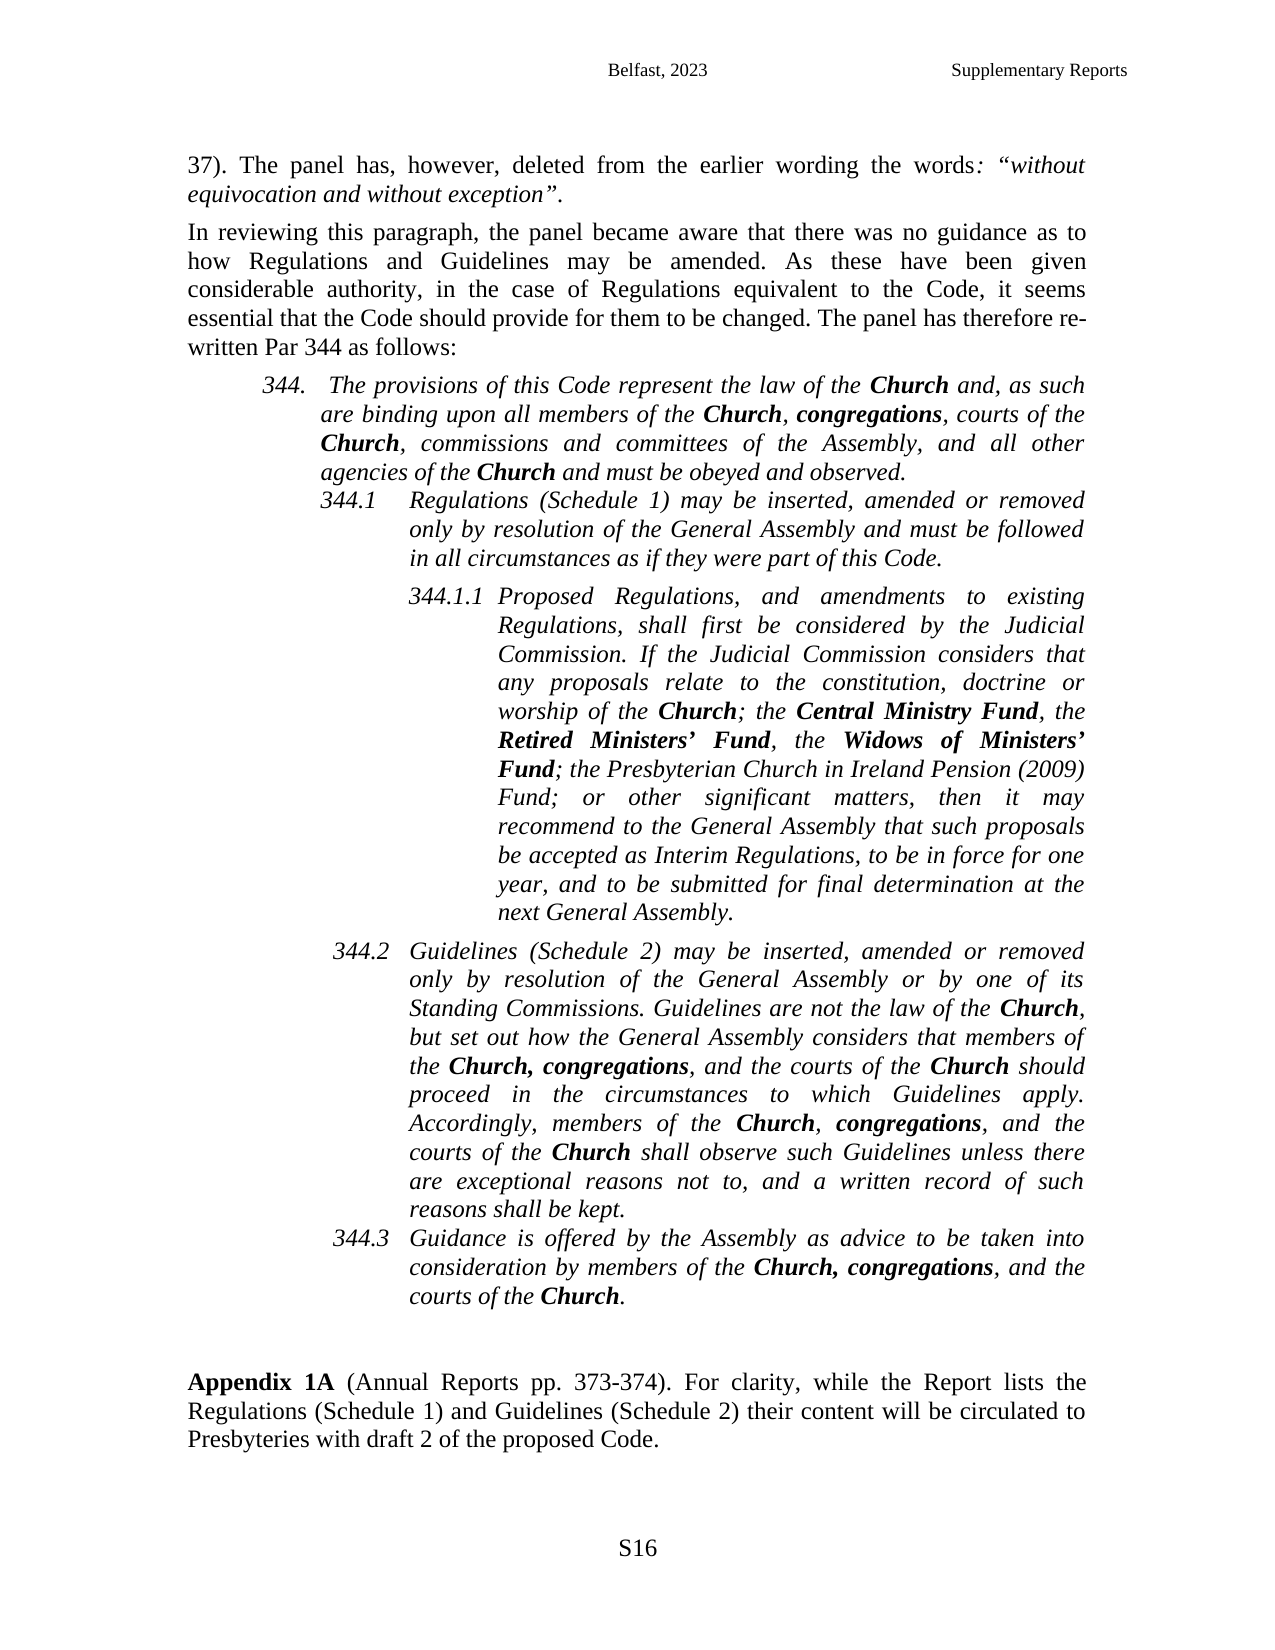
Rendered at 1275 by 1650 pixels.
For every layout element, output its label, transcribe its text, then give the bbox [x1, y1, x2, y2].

text 344.2 Guidelines (Schedule 2) may be inserted, amended or removed only by resolution of the General Assembly or by one of its Standing Commissions. Guidelines are not the law of the Church, but set out how the General Assembly considers that members of the Church, congregations, and the courts of the Church should proceed in the circumstances to which Guidelines apply. Accordingly, members of the Church, congregations, and the courts of the Church shall observe such Guidelines unless there are exceptional reasons not to, and a written record of such reasons shall be kept. [320, 936, 1087, 1223]
text 344. The provisions of this Code represent the law of the Church and, as such are binding upon all members of the Church, congregations, courts of the Church, commissions and committees of the Assembly, and all other agencies of the Church and must be obeyed and observed. [262, 370, 1087, 485]
text Appendix 1A (Annual Reports pp. 373-374). For clarity, while the Report lists the Regulations (Schedule 1) and Guidelines (Schedule 2) their content will be circulated to Presbyteries with draft 2 of the proposed Code. [187, 1367, 1087, 1453]
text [187, 150, 1087, 207]
text 344.1 Regulations (Schedule 1) may be inserted, amended or removed only by resolution of the General Assembly and must be followed in all circumstances as if they were part of this Code. [320, 485, 1087, 572]
text 344.3 Guidance is offered by the Assembly as advice to be taken into consideration by members of the Church, congregations, and the courts of the Church. [320, 1223, 1087, 1309]
text 344.1.1 Proposed Regulations, and amendments to existing Regulations, shall first be considered by the Judicial Commission. If the Judicial Commission considers that any proposals relate to the constitution, doctrine or worship of the Church; the Central Ministry Fund, the Retired Ministers’ Fund, the Widows of Ministers’ Fund; the Presbyterian Church in Ireland Pension (2009) Fund; or other significant matters, then it may recommend to the General Assembly that such proposals be accepted as Interim Regulations, to be in force for one year, and to be submitted for final determination at the next General Assembly. [365, 581, 1087, 926]
text In reviewing this paragraph, the panel became aware that there was no guidance as to how Regulations and Guidelines may be amended. As these have been given considerable authority, in the case of Regulations equivalent to the Code, it seems essential that the Code should provide for them to be changed. The panel has therefore re-written Par 344 as follows: [187, 217, 1087, 361]
